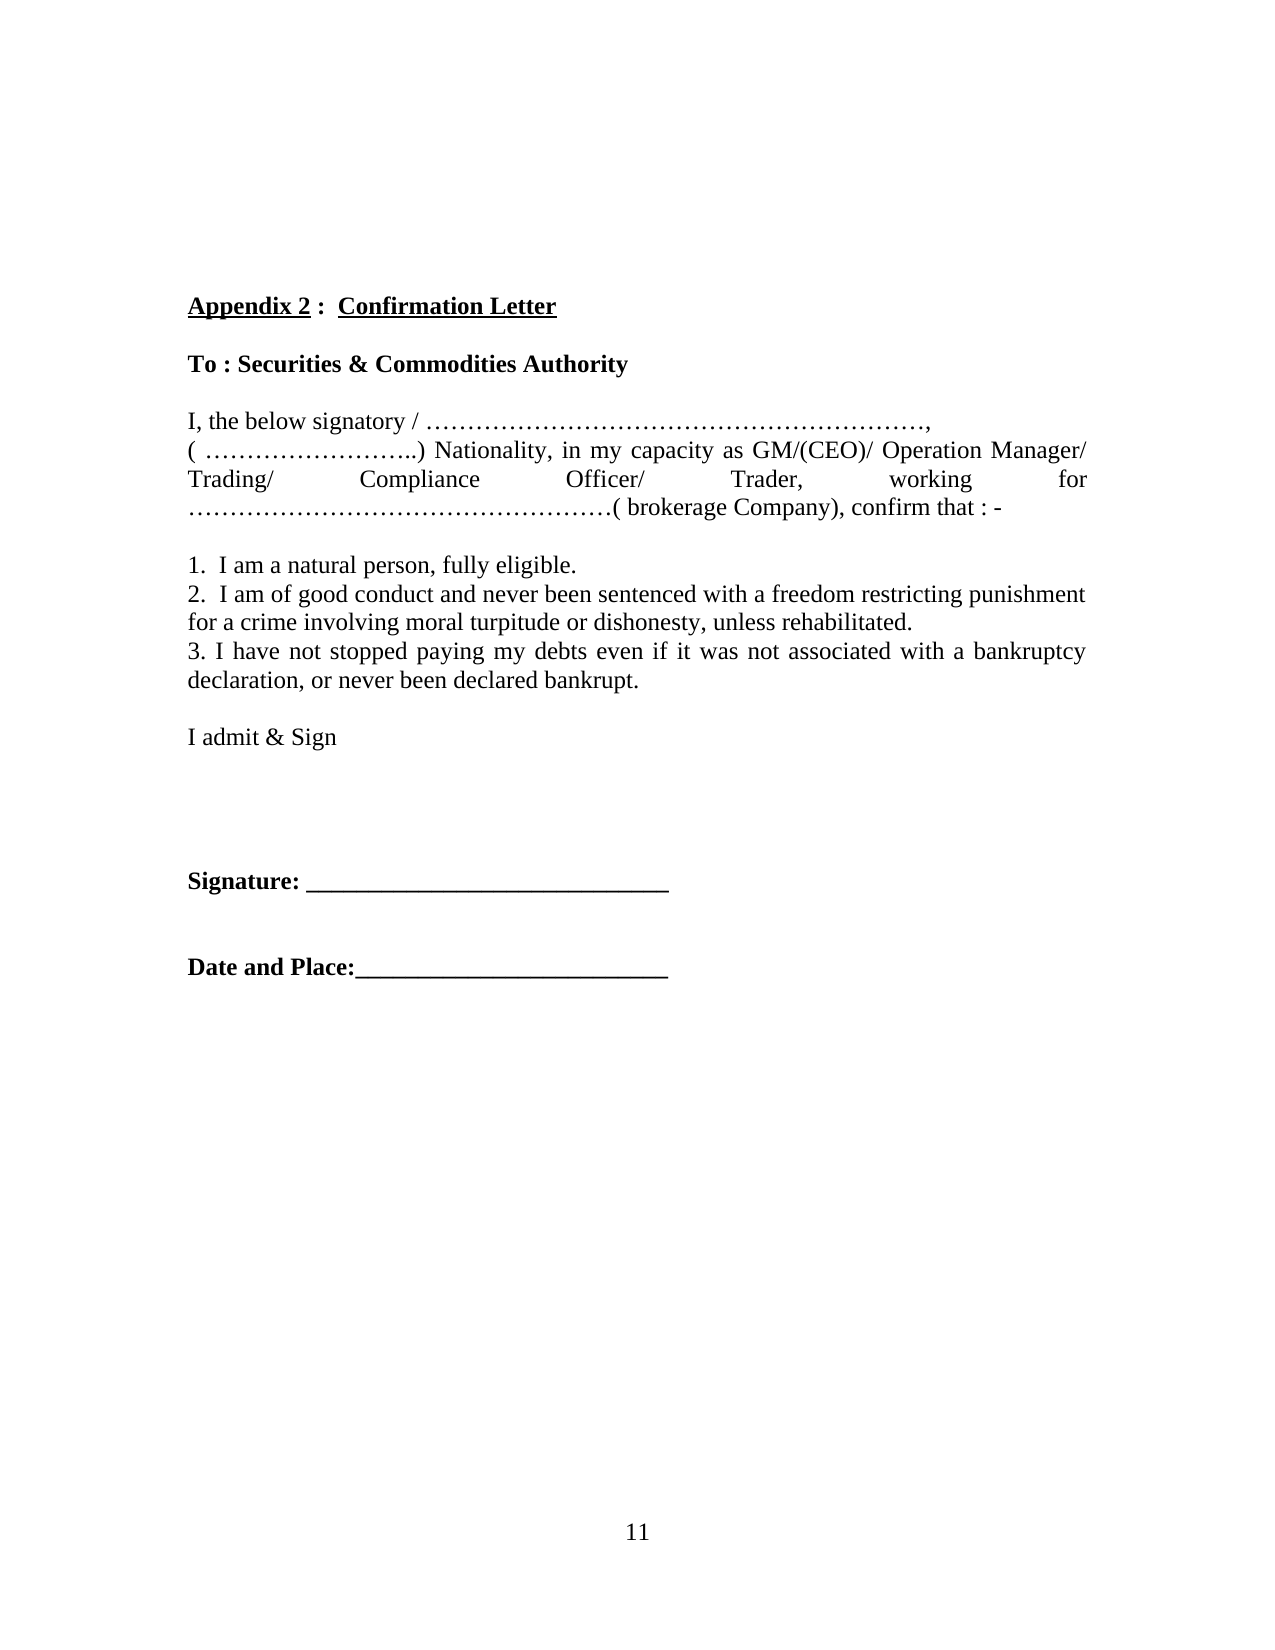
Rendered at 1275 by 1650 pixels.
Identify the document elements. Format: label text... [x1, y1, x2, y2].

text I admit & Sign [187, 722, 1087, 751]
text 2. I am of good conduct and never been sentenced with a freedom restricting punishment for a crime involving moral turpitude or dishonesty, unless rehabilitated. [187, 579, 1087, 636]
text Signature: _____________________________ [187, 866, 1087, 895]
text To : Securities & Commodities Authority [187, 349, 1087, 377]
text Appendix 2 : Confirmation Letter [187, 291, 1087, 320]
text 3. I have not stopped paying my debts even if it was not associated with a bankruptcy declaration, or never been declared bankrupt. [187, 636, 1087, 694]
text ( ……………………..) Nationality, in my capacity as GM/(CEO)/ Operation Manager/ Trading/ Compliance Officer/ Trader, working for ……………………………………………( brokerage Company), confirm that : - [187, 435, 1087, 521]
text I, the below signatory / ……………………………………………………, [187, 406, 1087, 435]
text 1. I am a natural person, fully eligible. [187, 550, 1087, 579]
text Date and Place:_________________________ [187, 952, 1087, 981]
